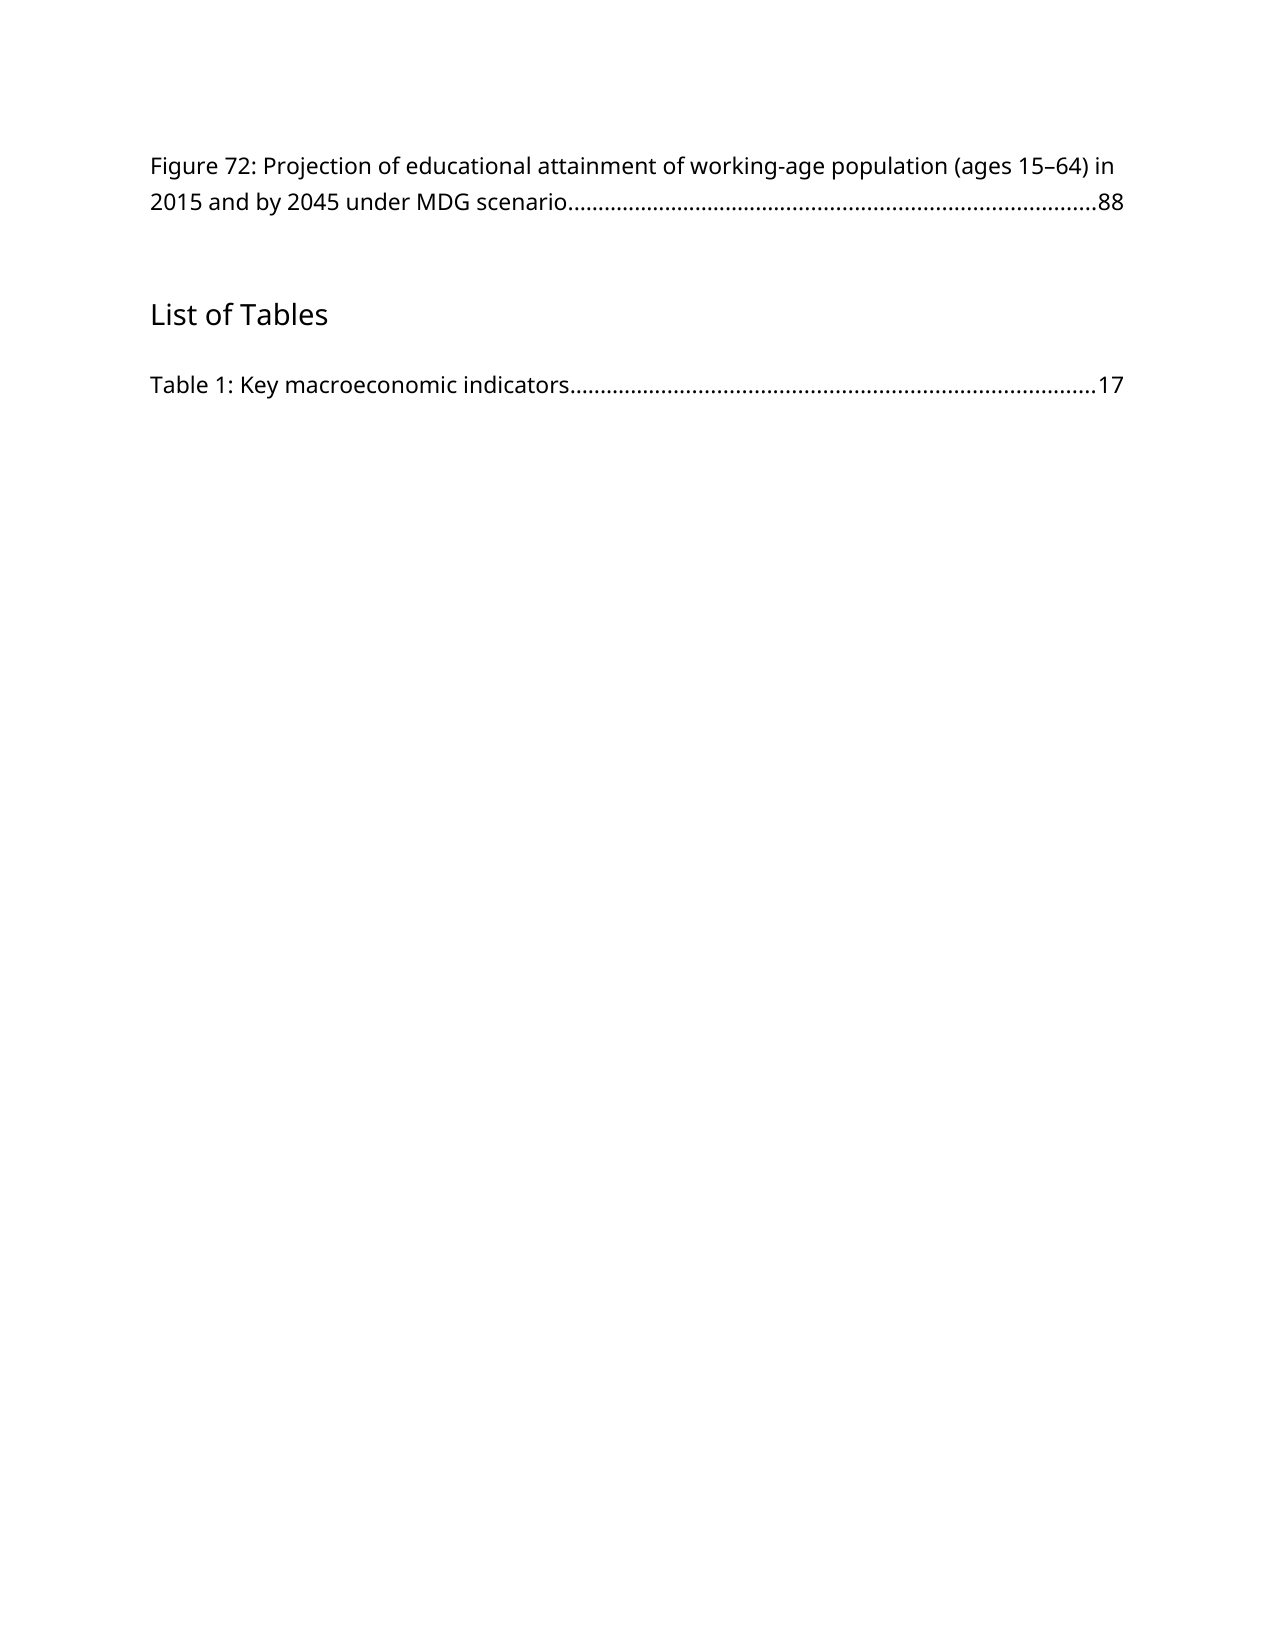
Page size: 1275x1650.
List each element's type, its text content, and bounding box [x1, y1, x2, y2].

text Table 1: Key macroeconomic indicators 17 [150, 369, 1125, 401]
text Figure 72: Projection of educational attainment of working-age population (ages 15–64) in 2015 and by 2045 under MDG scenario 88 [150, 150, 1125, 217]
text List of Tables [150, 294, 1125, 333]
